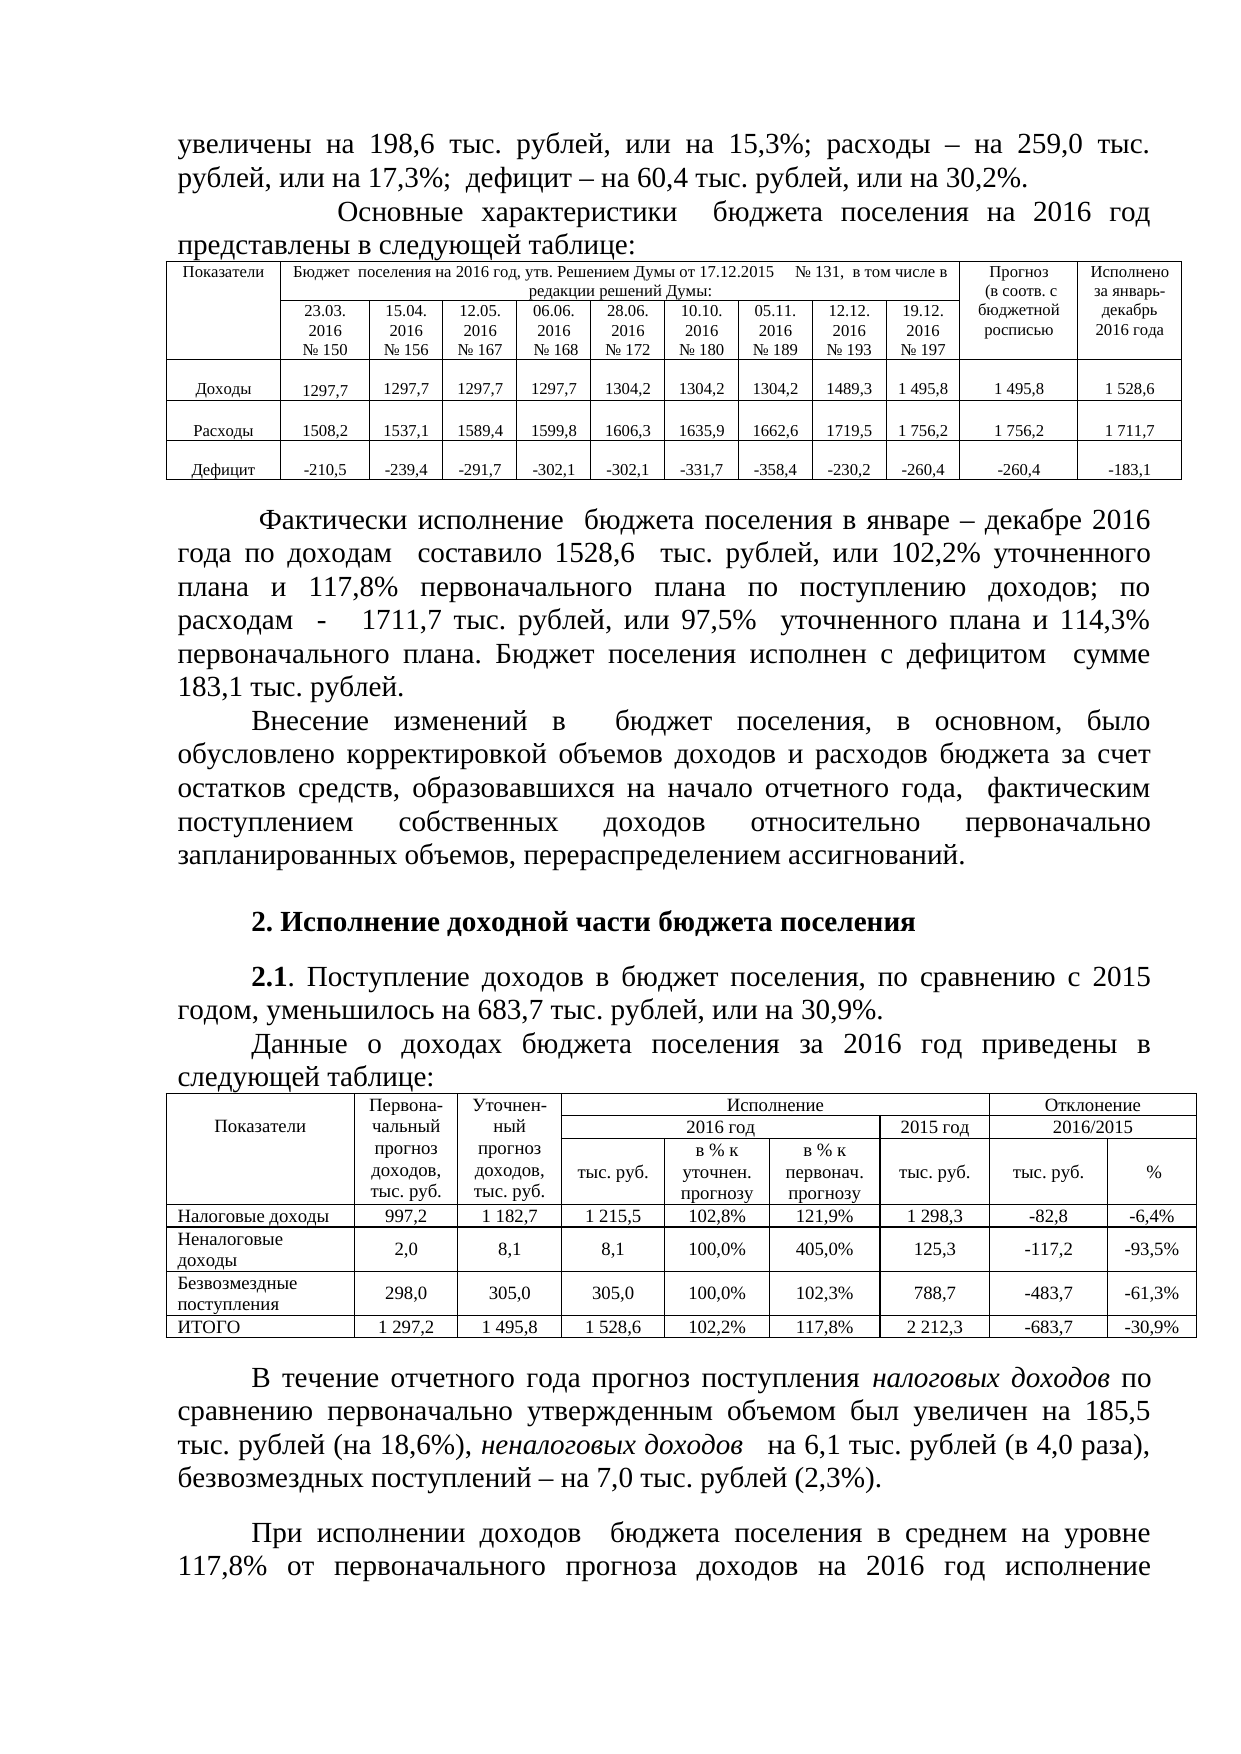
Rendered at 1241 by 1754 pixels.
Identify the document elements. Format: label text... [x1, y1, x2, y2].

table_cell % [1108, 1139, 1196, 1204]
table_cell 102,3% [770, 1272, 879, 1315]
table_cell 1662,6 [739, 401, 812, 440]
table_cell 1 298,3 [881, 1205, 989, 1226]
table_cell 305,0 [562, 1272, 664, 1315]
table_header Уточнен-ный прогноз доходов, тыс. руб. [458, 1094, 561, 1204]
table_cell 8,1 [458, 1228, 561, 1271]
table_cell 305,0 [458, 1272, 561, 1315]
text 2.1. Поступление доходов в бюджет поселения, по сравнению с 2015 годом, уменьшилось на 683,7 тыс. рублей, или на 30,9%. [177, 959, 1152, 1026]
text Внесение изменений в бюджет поселения, в основном, было обусловлено корректировкой объемов доходов и расходов бюджета за счет остатков средств, образовавшихся на начало отчетного года, фактическим поступлением собственных доходов относительно первоначально запланированных объемов, перераспределением ассигнований. [177, 703, 1152, 871]
table_header Отклонение [990, 1094, 1196, 1115]
table_cell -260,4 [960, 441, 1077, 479]
table_cell ИТОГО [167, 1316, 354, 1337]
table_cell 997,2 [355, 1205, 457, 1226]
table_cell -239,4 [370, 441, 442, 479]
table_cell Доходы [167, 360, 280, 400]
table_cell тыс. руб. [881, 1139, 989, 1204]
table_cell Дефицит [167, 441, 280, 479]
text 2. Исполнение доходной части бюджета поселения [177, 904, 1152, 938]
table_cell -210,5 [281, 441, 369, 479]
table_cell 1606,3 [591, 401, 664, 440]
table_cell 788,7 [881, 1272, 989, 1315]
table_cell Расходы [167, 401, 280, 440]
table_cell 102,2% [665, 1316, 769, 1337]
table_cell 2016/2015 [990, 1116, 1196, 1138]
table_cell -6,4% [1108, 1205, 1196, 1226]
table_cell 12.12. 2016 № 193 [813, 301, 886, 359]
table_cell 1297,7 [370, 360, 442, 400]
table_cell 117,8% [770, 1316, 879, 1337]
table_cell Неналоговые доходы [167, 1228, 354, 1271]
table_cell -260,4 [887, 441, 959, 479]
table_cell 125,3 [881, 1228, 989, 1271]
table_cell -230,2 [813, 441, 886, 479]
table_cell 2016 год [562, 1116, 879, 1138]
table_cell -291,7 [443, 441, 516, 479]
table_cell в % к первонач. прогнозу [770, 1139, 879, 1204]
table_cell 298,0 [355, 1272, 457, 1315]
table_cell 1297,7 [517, 360, 590, 400]
table_cell 15.04. 2016 № 156 [370, 301, 442, 359]
table_cell -302,1 [591, 441, 664, 479]
table_cell 1719,5 [813, 401, 886, 440]
text Фактически исполнение бюджета поселения в январе – декабре 2016 года по доходам составило 1528,6 тыс. рублей, или 102,2% уточненного плана и 117,8% первоначального плана по поступлению доходов; по расходам - 1711,7 тыс. рублей, или 97,5% уточненного плана и 114,3% первоначального плана. Бюджет поселения исполнен с дефицитом сумме 183,1 тыс. рублей. [177, 502, 1152, 703]
table_cell Налоговые доходы [167, 1205, 354, 1226]
table_header Бюджет поселения на 2016 год, утв. Решением Думы от 17.12.2015 № 131, в том числе в редакции решений Думы: [281, 262, 959, 300]
table_header Исполнено за январь-декабрь 2016 года [1078, 262, 1181, 359]
table_cell 1 182,7 [458, 1205, 561, 1226]
table_cell 2 212,3 [881, 1316, 989, 1337]
table_cell 1 756,2 [960, 401, 1077, 440]
table_cell 1297,7 [443, 360, 516, 400]
text В течение отчетного года прогноз поступления налоговых доходов по сравнению первоначально утвержденным объемом был увеличен на 185,5 тыс. рублей (на 18,6%), неналоговых доходов на 6,1 тыс. рублей (в 4,0 раза), безвозмездных поступлений – на 7,0 тыс. рублей (2,3%). [177, 1360, 1152, 1494]
table_cell 1 756,2 [887, 401, 959, 440]
table_cell 1297,7 [281, 360, 369, 400]
table_cell 100,0% [665, 1228, 769, 1271]
table_cell 1 215,5 [562, 1205, 664, 1226]
table_cell 28.06. 2016 № 172 [591, 301, 664, 359]
table_header Прогноз (в соотв. с бюджетной росписью [960, 262, 1077, 359]
table_cell -183,1 [1078, 441, 1181, 479]
text Данные о доходах бюджета поселения за 2016 год приведены в следующей таблице: [177, 1026, 1152, 1093]
table_cell 1599,8 [517, 401, 590, 440]
table_cell 1 495,8 [887, 360, 959, 400]
table_cell 1 495,8 [960, 360, 1077, 400]
table_cell тыс. руб. [990, 1139, 1107, 1204]
table_cell в % к уточнен. прогнозу [665, 1139, 769, 1204]
table_cell 121,9% [770, 1205, 879, 1226]
table_cell 1 297,2 [355, 1316, 457, 1337]
table_cell 100,0% [665, 1272, 769, 1315]
table_cell Безвозмездные поступления [167, 1272, 354, 1315]
table_cell -302,1 [517, 441, 590, 479]
table_header Исполнение [562, 1094, 989, 1115]
table_cell 1589,4 [443, 401, 516, 440]
table_cell -93,5% [1108, 1228, 1196, 1271]
table_cell 1304,2 [665, 360, 738, 400]
table_cell 10.10. 2016 № 180 [665, 301, 738, 359]
table_cell 19.12. 2016 № 197 [887, 301, 959, 359]
table_header Показатели [167, 262, 280, 359]
table_cell 405,0% [770, 1228, 879, 1271]
table_cell -358,4 [739, 441, 812, 479]
table_cell 05.11. 2016 № 189 [739, 301, 812, 359]
table_cell 1 711,7 [1078, 401, 1181, 440]
table_cell -117,2 [990, 1228, 1107, 1271]
text Основные характеристики бюджета поселения на 2016 год представлены в следующей таблице: [177, 194, 1152, 261]
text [177, 1515, 1152, 1582]
table_cell 1304,2 [591, 360, 664, 400]
table_cell -683,7 [990, 1316, 1107, 1337]
table_cell 1635,9 [665, 401, 738, 440]
table_cell -331,7 [665, 441, 738, 479]
table_cell 2,0 [355, 1228, 457, 1271]
table_cell 1 528,6 [1078, 360, 1181, 400]
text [177, 127, 1152, 194]
table_cell 1 528,6 [562, 1316, 664, 1337]
table_cell 2015 год [881, 1116, 989, 1138]
table_cell 1304,2 [739, 360, 812, 400]
table_header Первона- чальный прогноз доходов, тыс. руб. [355, 1094, 457, 1204]
table_cell 8,1 [562, 1228, 664, 1271]
table_cell 1537,1 [370, 401, 442, 440]
table_cell 1508,2 [281, 401, 369, 440]
table_cell 23.03. 2016 № 150 [281, 301, 369, 359]
table_cell -61,3% [1108, 1272, 1196, 1315]
table_cell 1 495,8 [458, 1316, 561, 1337]
table_cell тыс. руб. [562, 1139, 664, 1204]
table_cell -82,8 [990, 1205, 1107, 1226]
table_cell 102,8% [665, 1205, 769, 1226]
table_header Показатели [167, 1094, 354, 1204]
table_cell 12.05. 2016 № 167 [443, 301, 516, 359]
table_cell -483,7 [990, 1272, 1107, 1315]
table_cell 1489,3 [813, 360, 886, 400]
table_cell -30,9% [1108, 1316, 1196, 1337]
table_cell 06.06. 2016 № 168 [517, 301, 590, 359]
